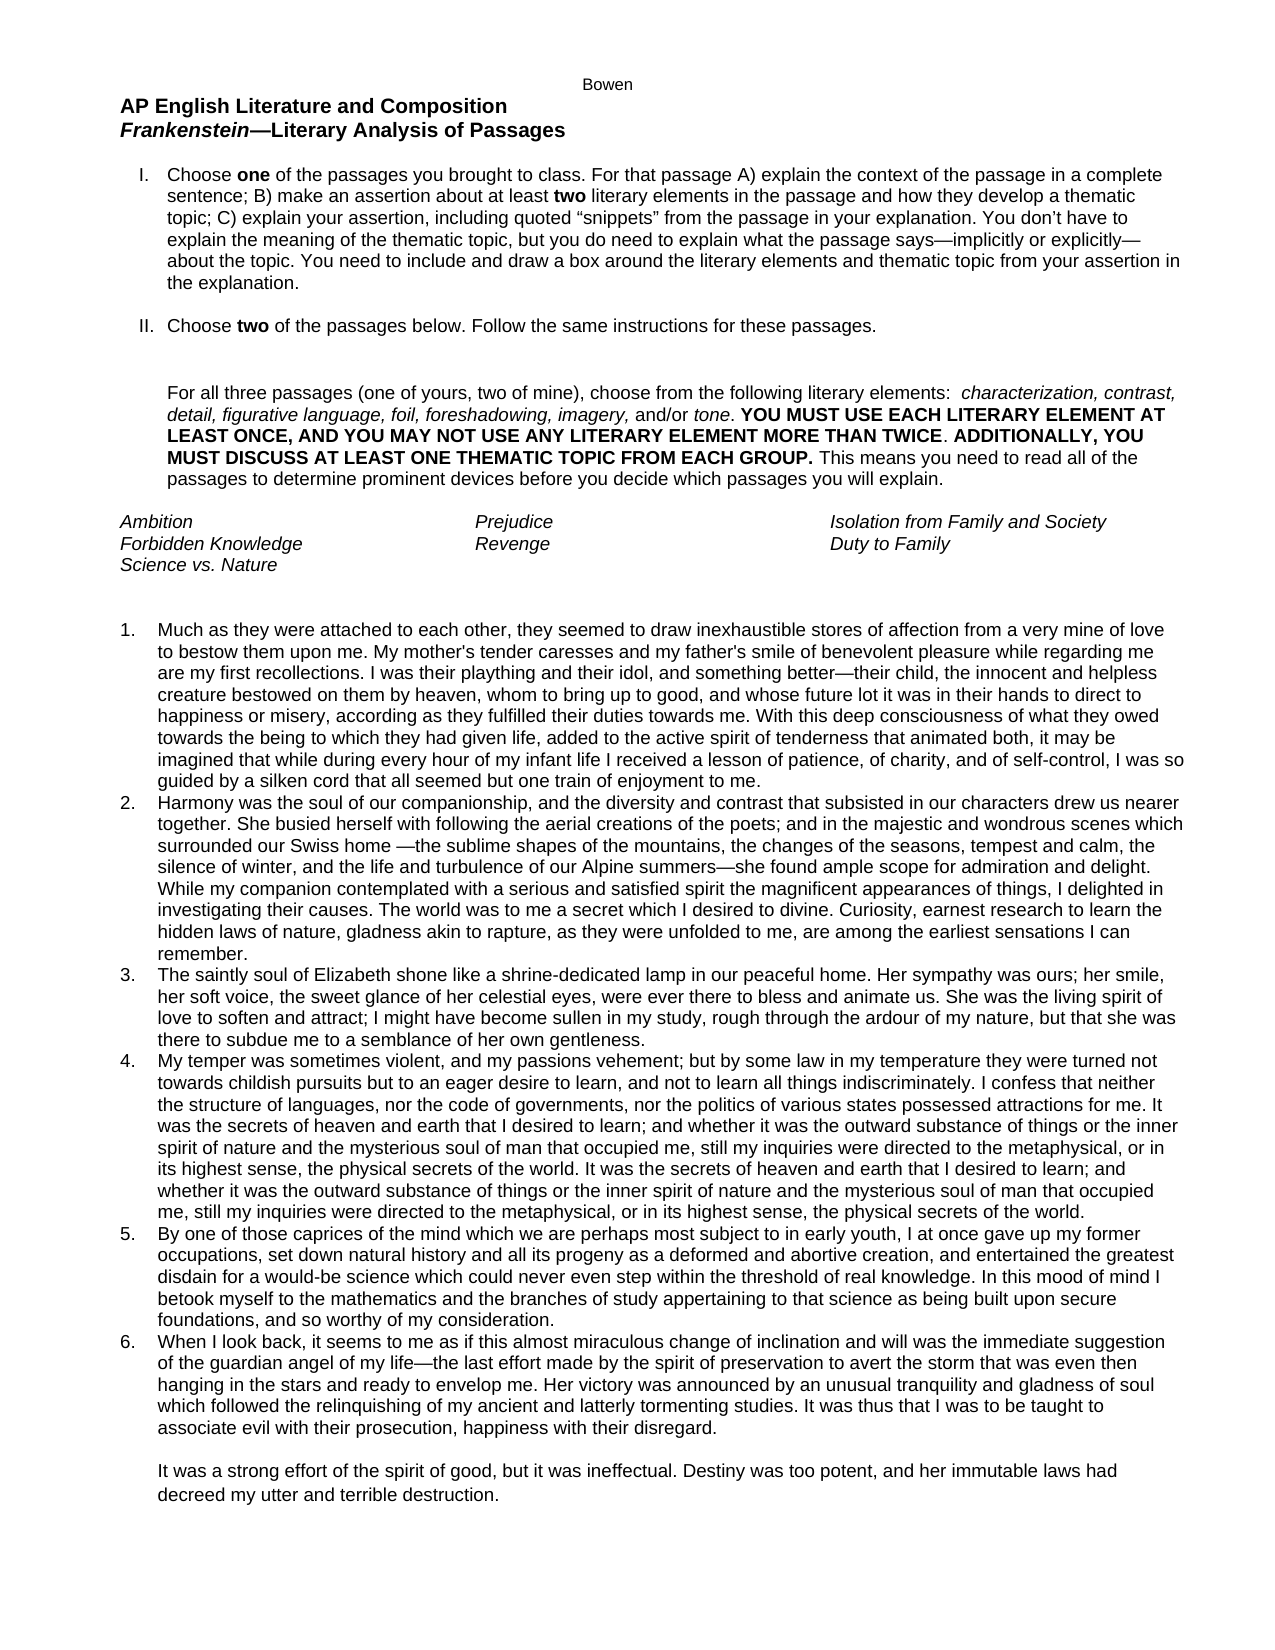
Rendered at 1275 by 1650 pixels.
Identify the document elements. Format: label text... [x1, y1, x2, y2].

text Duty to Family [830, 533, 1185, 554]
text Forbidden Knowledge [120, 533, 475, 554]
text Isolation from Family and Society [830, 511, 1185, 533]
text Prejudice [475, 511, 830, 533]
list Choose two of the passages below. Follow the same instructions for these passages. [139, 314, 1185, 336]
list Harmony was the soul of our companionship, and the diversity and contrast that subsisted in our characters drew us nearer together. She busied herself with following the aerial creations of the poets; and in the majestic and wondrous scenes which surrounded our Swiss home —the sublime shapes of the mountains, the changes of the seasons, tempest and calm, the silence of winter, and the life and turbulence of our Alpine summers—she found ample scope for admiration and delight. While my companion contemplated with a serious and satisfied spirit the magnificent appearances of things, I delighted in investigating their causes. The world was to me a secret which I desired to divine. Curiosity, earnest research to learn the hidden laws of nature, gladness akin to rapture, as they were unfolded to me, are among the earliest sensations I can remember. [120, 791, 1185, 964]
list By one of those caprices of the mind which we are perhaps most subject to in early youth, I at once gave up my former occupations, set down natural history and all its progeny as a deformed and abortive creation, and entertained the greatest disdain for a would-be science which could never even step within the threshold of real knowledge. In this mood of mind I betook myself to the mathematics and the branches of study appertaining to that science as being built upon secure foundations, and so worthy of my consideration. [120, 1223, 1185, 1331]
text Science vs. Nature [120, 554, 475, 576]
text Revenge [475, 533, 830, 554]
list Choose one of the passages you brought to class. For that passage A) explain the context of the passage in a complete sentence; B) make an assertion about at least two literary elements in the passage and how they develop a thematic topic; C) explain your assertion, including quoted “snippets” from the passage in your explanation. You don’t have to explain the meaning of the thematic topic, but you do need to explain what the passage says—implicitly or explicitly—about the topic. You need to include and draw a box around the literary elements and thematic topic from your assertion in the explanation. [139, 164, 1185, 293]
list When I look back, it seems to me as if this almost miraculous change of inclination and will was the immediate suggestion of the guardian angel of my life—the last effort made by the spirit of preservation to avert the storm that was even then hanging in the stars and ready to envelop me. Her victory was announced by an unusual tranquility and gladness of soul which followed the relinquishing of my ancient and latterly tormenting studies. It was thus that I was to be taught to associate evil with their prosecution, happiness with their disregard. [120, 1331, 1185, 1438]
text AP English Literature and Composition [120, 94, 1185, 118]
text It was a strong effort of the spirit of good, but it was ineffectual. Destiny was too potent, and her immutable laws had decreed my utter and terrible destruction. [157, 1460, 1185, 1505]
text Ambition [120, 511, 475, 533]
list Much as they were attached to each other, they seemed to draw inexhaustible stores of affection from a very mine of love to bestow them upon me. My mother's tender caresses and my father's smile of benevolent pleasure while regarding me are my first recollections. I was their plaything and their idol, and something better—their child, the innocent and helpless creature bestowed on them by heaven, whom to bring up to good, and whose future lot it was in their hands to direct to happiness or misery, according as they fulfilled their duties towards me. With this deep consciousness of what they owed towards the being to which they had given life, added to the active spirit of tenderness that animated both, it may be imagined that while during every hour of my infant life I received a lesson of patience, of charity, and of self-control, I was so guided by a silken cord that all seemed but one train of enjoyment to me. [120, 619, 1185, 791]
list The saintly soul of Elizabeth shone like a shrine-dedicated lamp in our peaceful home. Her sympathy was ours; her smile, her soft voice, the sweet glance of her celestial eyes, were ever there to bless and animate us. She was the living spirit of love to soften and attract; I might have become sullen in my study, rough through the ardour of my nature, but that she was there to subdue me to a semblance of her own gentleness. [120, 964, 1185, 1050]
list My temper was sometimes violent, and my passions vehement; but by some law in my temperature they were turned not towards childish pursuits but to an eager desire to learn, and not to learn all things indiscriminately. I confess that neither the structure of languages, nor the code of governments, nor the politics of various states possessed attractions for me. It was the secrets of heaven and earth that I desired to learn; and whether it was the outward substance of things or the inner spirit of nature and the mysterious soul of man that occupied me, still my inquiries were directed to the metaphysical, or in its highest sense, the physical secrets of the world. It was the secrets of heaven and earth that I desired to learn; and whether it was the outward substance of things or the inner spirit of nature and the mysterious soul of man that occupied me, still my inquiries were directed to the metaphysical, or in its highest sense, the physical secrets of the world. [120, 1050, 1185, 1223]
text Frankenstein—Literary Analysis of Passages [120, 118, 1185, 142]
text For all three passages (one of yours, two of mine), choose from the following literary elements: characterization, contrast, detail, figurative language, foil, foreshadowing, imagery, and/or tone. YOU MUST USE EACH LITERARY ELEMENT AT LEAST ONCE, AND YOU MAY NOT USE ANY LITERARY ELEMENT MORE THAN TWICE. ADDITIONALLY, YOU MUST DISCUSS AT LEAST ONE THEMATIC TOPIC FROM EACH GROUP. This means you need to read all of the passages to determine prominent devices before you decide which passages you will explain. [167, 382, 1185, 489]
